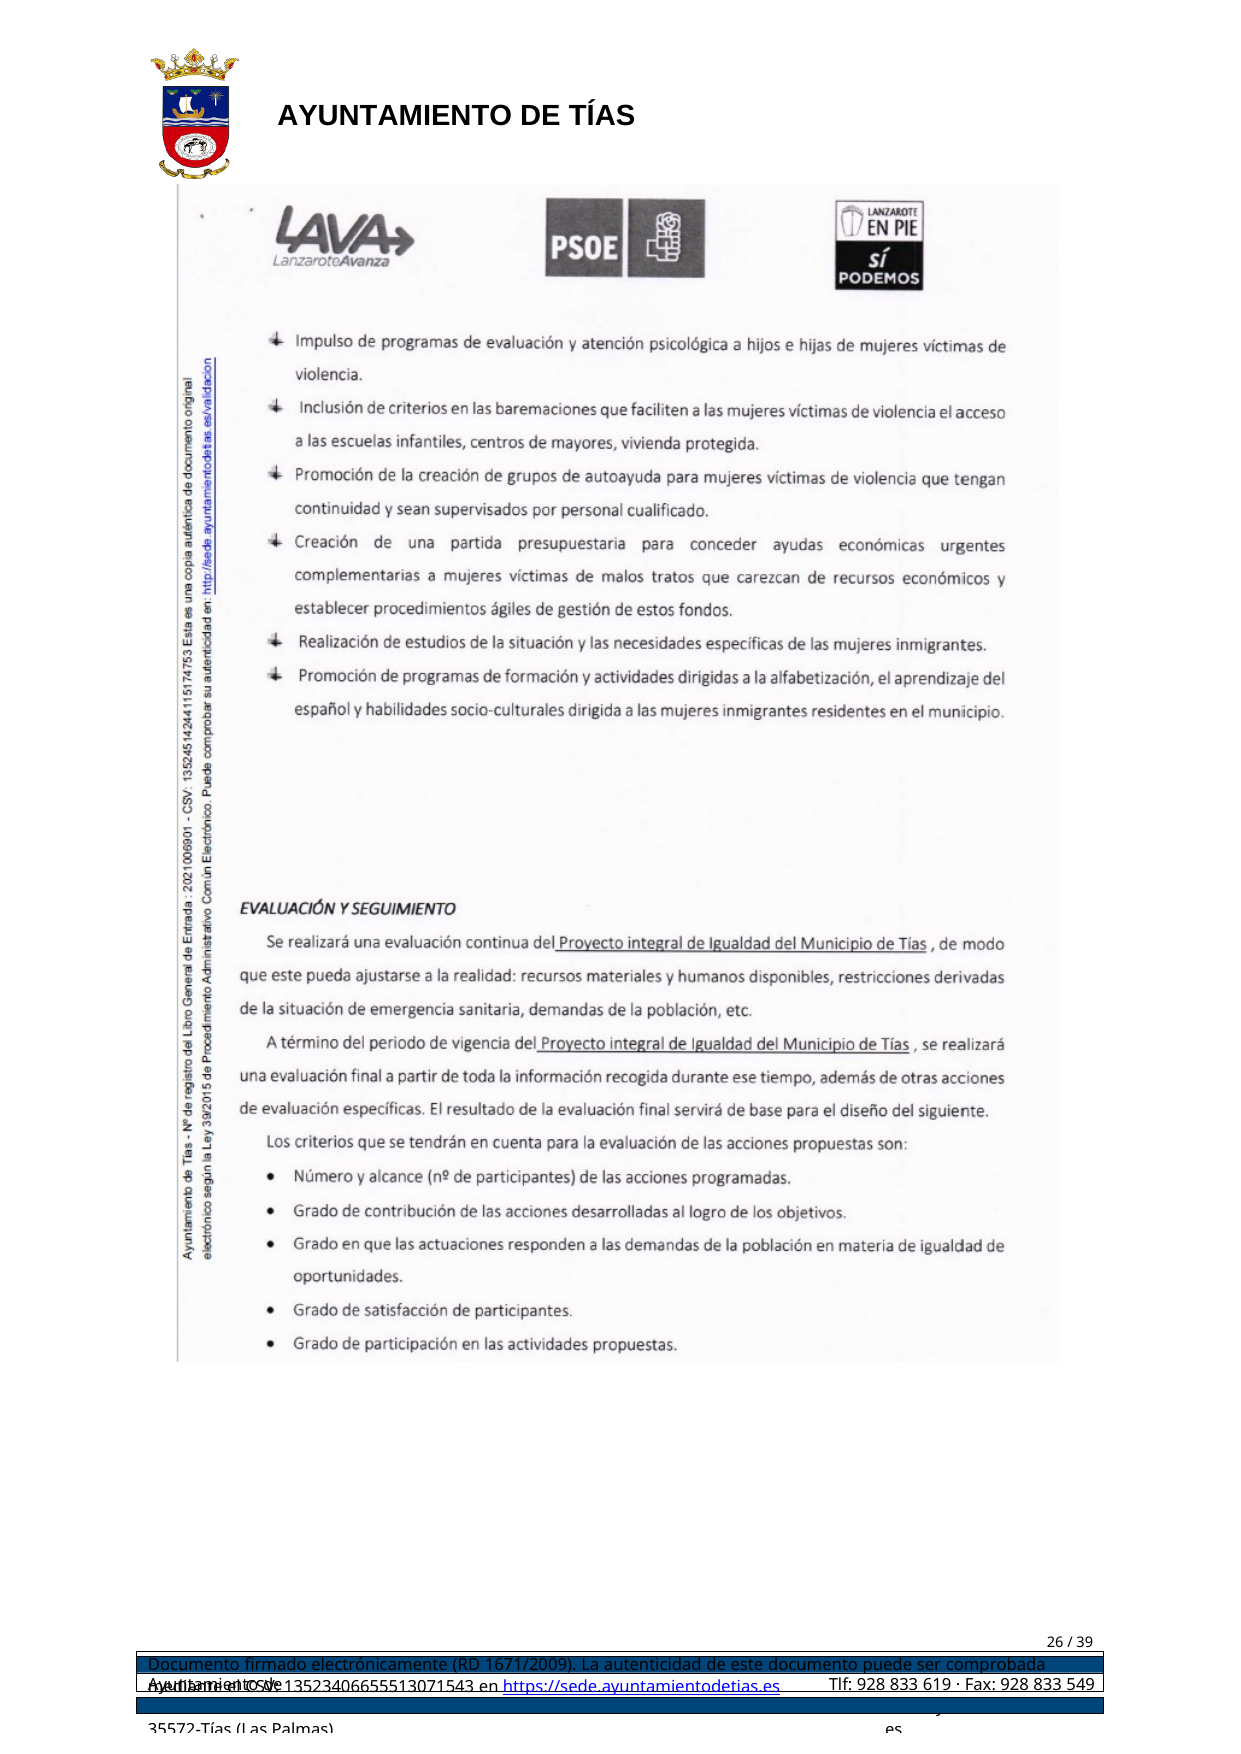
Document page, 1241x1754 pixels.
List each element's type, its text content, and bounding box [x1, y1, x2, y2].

picture [150, 48, 241, 179]
text 26 / 39 [135, 1632, 1093, 1651]
picture [176, 184, 1059, 1362]
